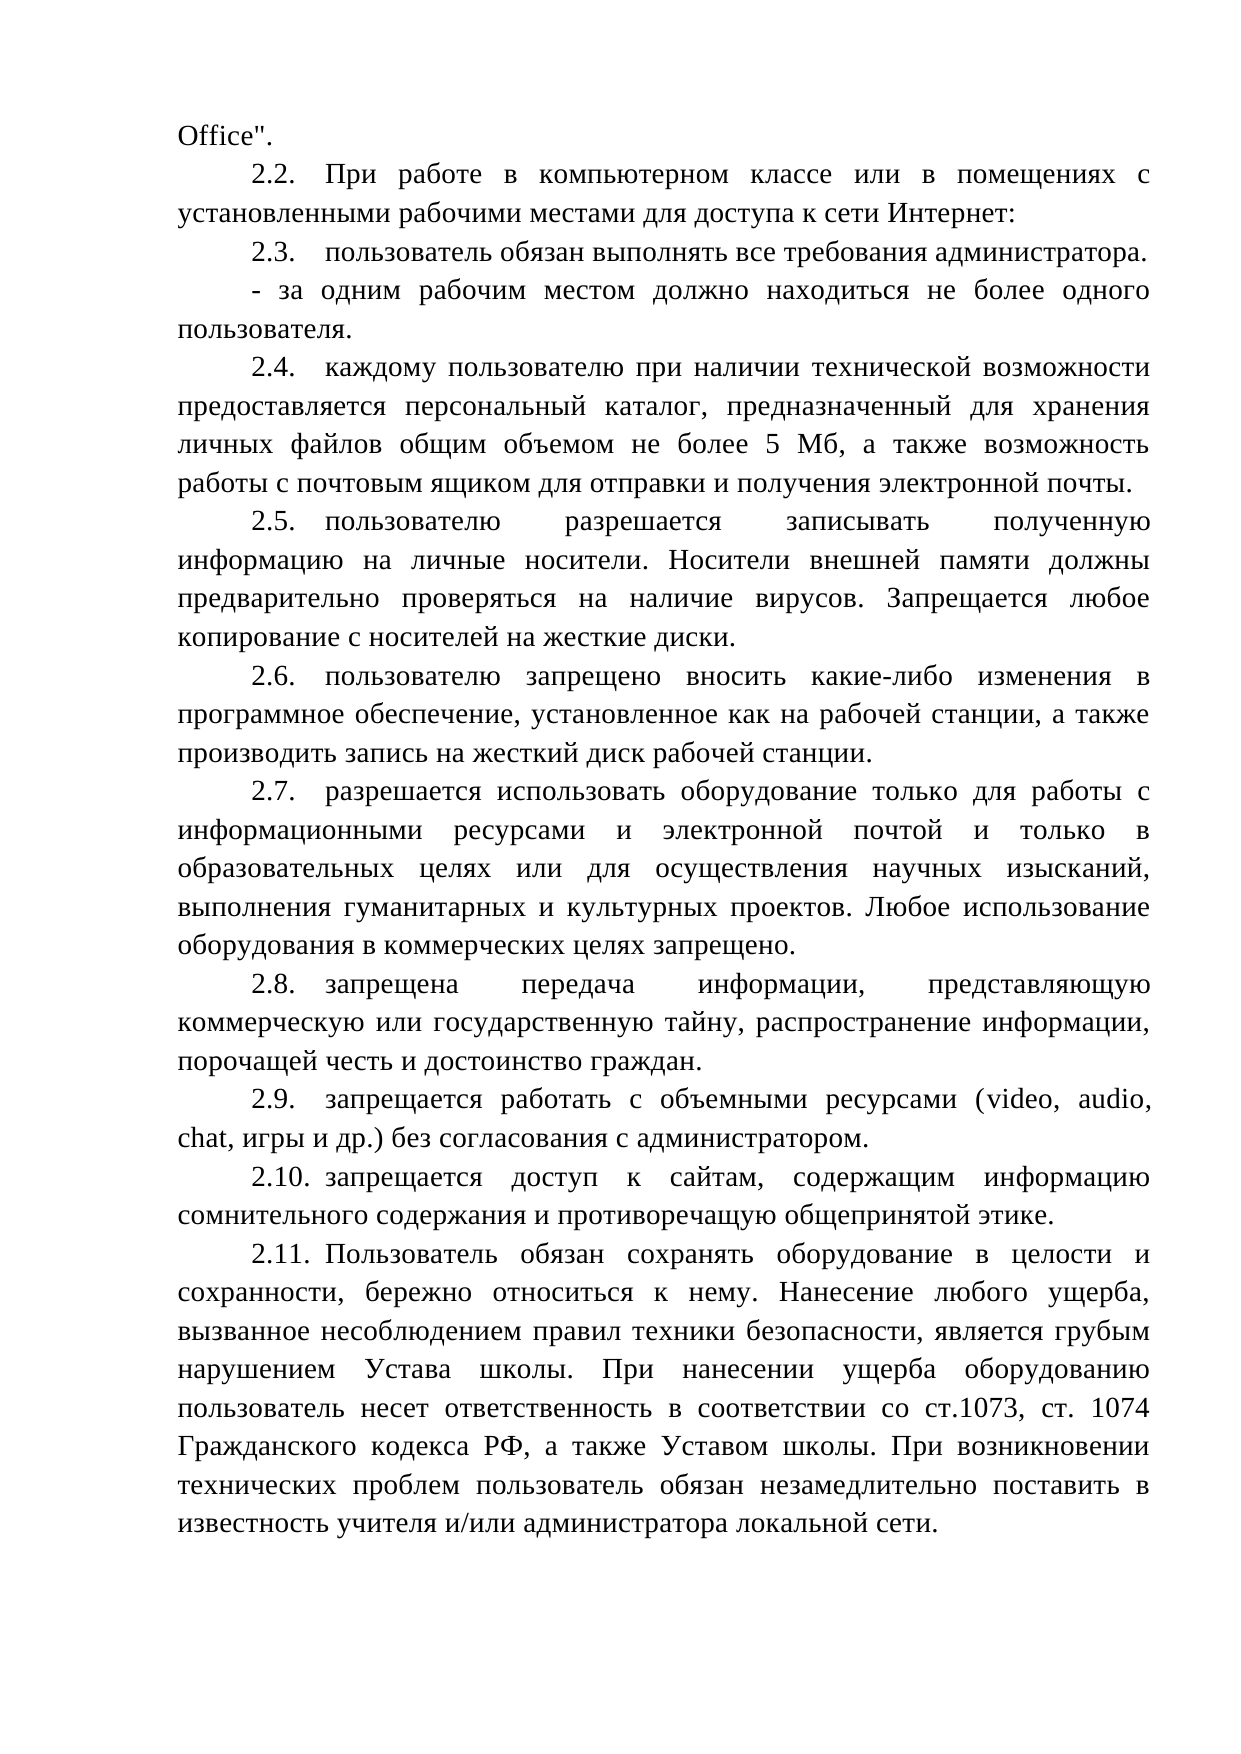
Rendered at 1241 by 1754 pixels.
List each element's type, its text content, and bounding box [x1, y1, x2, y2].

text - за одним рабочим местом должно находиться не более одного пользователя. [177, 272, 1152, 344]
list При работе в компьютерном классе или в помещениях с установленными рабочими местами для доступа к сети Интернет: [177, 157, 1152, 229]
list запрещается работать с объемными ресурсами (video, audio, chat, игры и др.) без согласования с администратором. [177, 1082, 1152, 1154]
list Пользователь обязан сохранять оборудование в целости и сохранности, бережно относиться к нему. Нанесение любого ущерба, вызванное несоблюдением правил техники безопасности, является грубым нарушением Устава школы. При нанесении ущерба оборудованию пользователь несет ответственность в соответствии со ст.1073, ст. 1074 Гражданского кодекса РФ, а также Уставом школы. При возникновении технических проблем пользователь обязан незамедлительно поставить в известность учителя и/или администратора локальной сети. [177, 1236, 1152, 1539]
list пользователь обязан выполнять все требования администратора. [177, 234, 1152, 267]
list запрещается доступ к сайтам, содержащим информацию сомнительного содержания и противоречащую общепринятой этике. [177, 1159, 1152, 1231]
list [177, 118, 1152, 152]
list пользователю разрешается записывать полученную информацию на личные носители. Носители внешней памяти должны предварительно проверяться на наличие вирусов. Запрещается любое копирование с носителей на жесткие диски. [177, 503, 1152, 653]
list разрешается использовать оборудование только для работы с информационными ресурсами и электронной почтой и только в образовательных целях или для осуществления научных изысканий, выполнения гуманитарных и культурных проектов. Любое использование оборудования в коммерческих целях запрещено. [177, 773, 1152, 961]
list каждому пользователю при наличии технической возможности предоставляется персональный каталог, предназначенный для хранения личных файлов общим объемом не более 5 Мб, а также возможность работы с почтовым ящиком для отправки и получения электронной почты. [177, 349, 1152, 498]
list пользователю запрещено вносить какие-либо изменения в программное обеспечение, установленное как на рабочей станции, а также производить запись на жесткий диск рабочей станции. [177, 658, 1152, 768]
list запрещена передача информации, представляющую коммерческую или государственную тайну, распространение информации, порочащей честь и достоинство граждан. [177, 966, 1152, 1077]
